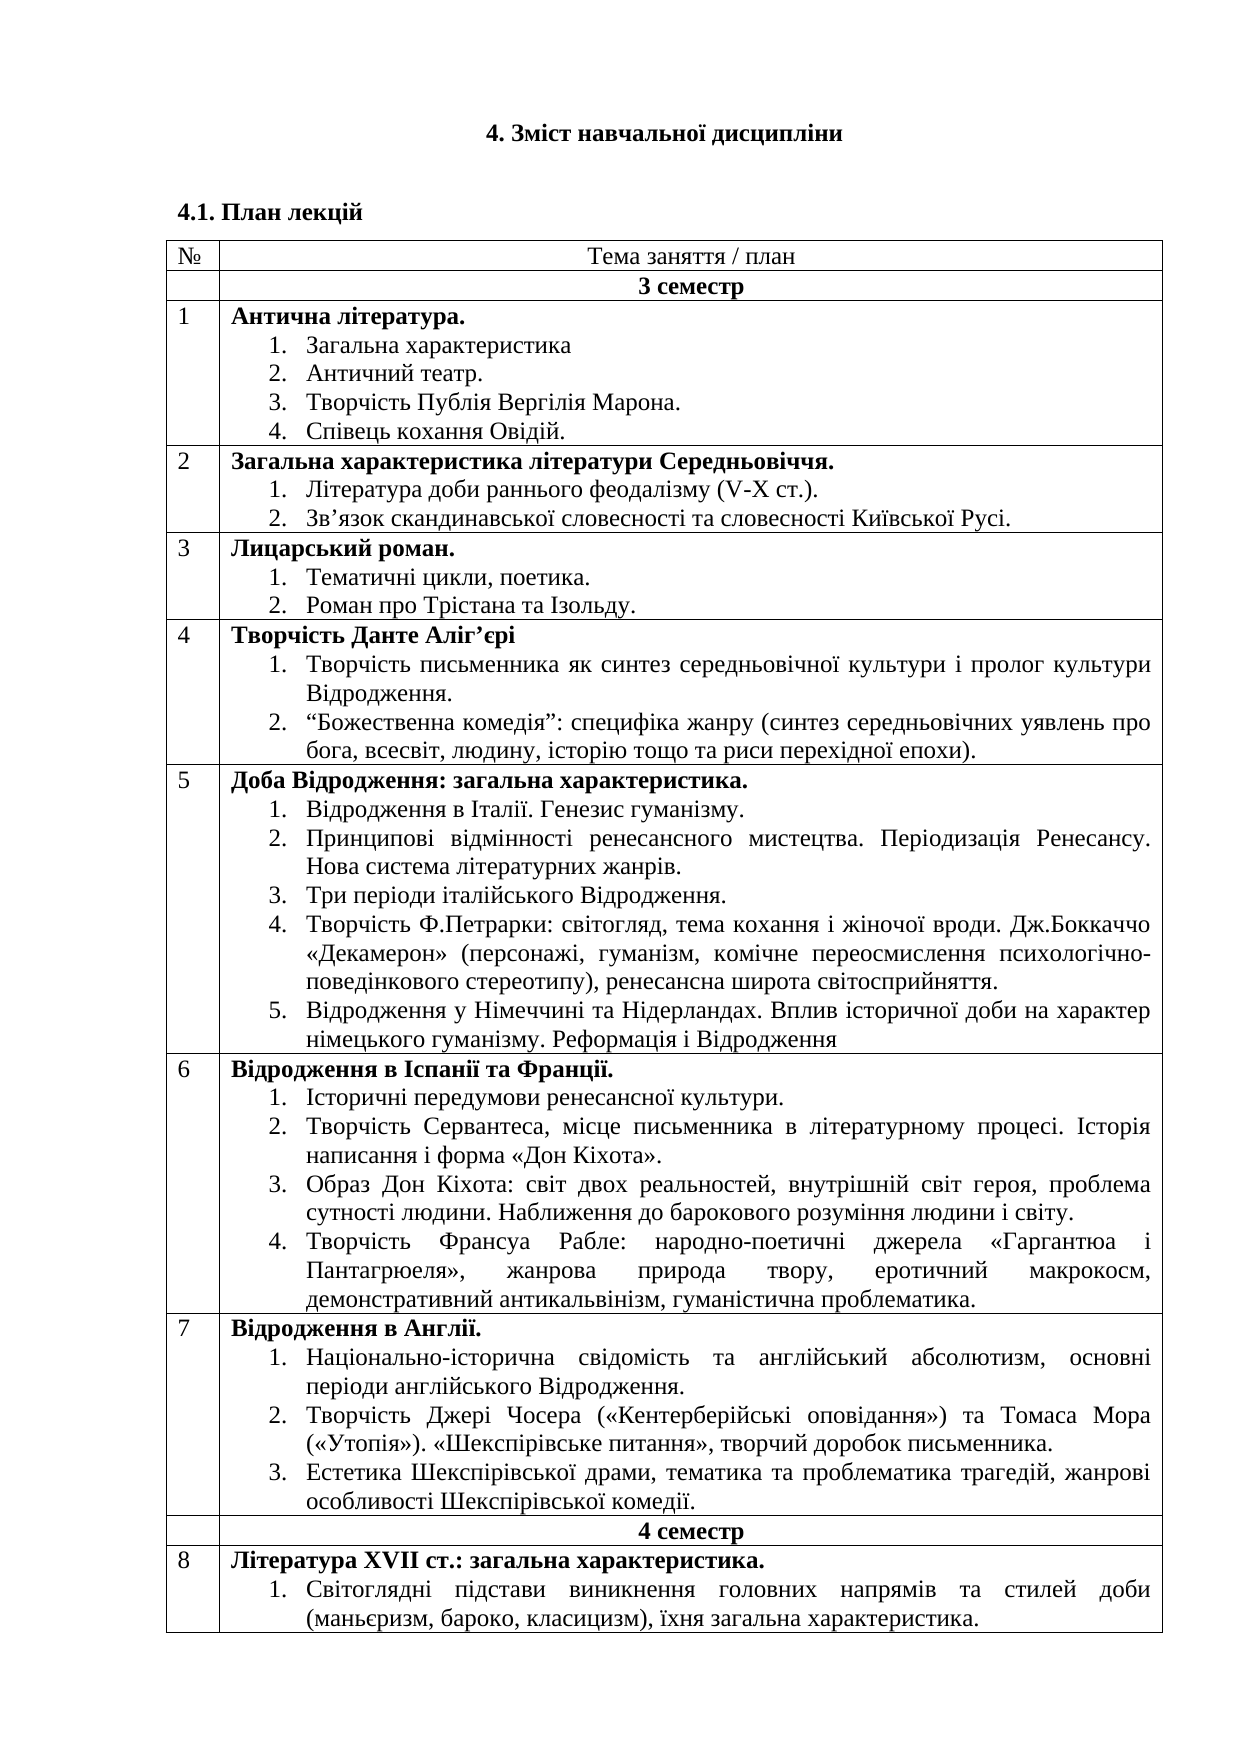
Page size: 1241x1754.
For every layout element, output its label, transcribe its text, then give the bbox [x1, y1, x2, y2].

text 4. Зміст навчальної дисципліни [177, 118, 1152, 147]
table_cell [167, 1516, 219, 1544]
table_cell 3 [167, 533, 219, 619]
table_cell 8 [167, 1546, 219, 1632]
table_cell Лицарський роман. Тематичні цикли, поетика. Роман про Трістана та Ізольду. [220, 533, 1162, 619]
table_cell 6 [167, 1054, 219, 1312]
table_cell Відродження в Іспанії та Франції. Історичні передумови ренесансної культури. Творчість Сервантеса, місце письменника в літературному процесі. Історія написання і форма «Дон Кіхота». Образ Дон Кіхота: світ двох реальностей, внутрішній світ героя, проблема сутності людини. Наближення до барокового розуміння людини і світу. Творчість Франсуа Рабле: народно-поетичні джерела «Гаргантюа і Пантагрюеля», жанрова природа твору, еротичний макрокосм, демонстративний антикальвінізм, гуманістична проблематика. [220, 1054, 1162, 1312]
table_cell 7 [167, 1314, 219, 1515]
table_cell Творчість Данте Аліг’єрі Творчість письменника як синтез середньовічної культури і пролог культури Відродження. “Божественна комедія”: специфіка жанру (синтез середньовічних уявлень про бога, всесвіт, людину, історію тощо та риси перехідної епохи). [220, 620, 1162, 764]
table_cell 1 [167, 301, 219, 445]
table_cell 3 семестр [220, 271, 1162, 300]
table_cell 4 семестр [220, 1516, 1162, 1544]
table_cell 4 [167, 620, 219, 764]
table_cell Доба Відродження: загальна характеристика. Відродження в Італії. Генезис гуманізму. Принципові відмінності ренесансного мистецтва. Періодизація Ренесансу. Нова система літературних жанрів. Три періоди італійського Відродження. Творчість Ф.Петрарки: світогляд, тема кохання і жіночої вроди. Дж.Боккаччо «Декамерон» (персонажі, гуманізм, комічне переосмислення психологічно-поведінкового стереотипу), ренесансна широта світосприйняття. Відродження у Німеччині та Нідерландах. Вплив історичної доби на характер німецького гуманізму. Реформація і Відродження [220, 765, 1162, 1053]
table_header Тема заняття / план [220, 241, 1162, 270]
table_cell Відродження в Англії. Національно-історична свідомість та англійський абсолютизм, основні періоди англійського Відродження. Творчість Джері Чосера («Кентерберійські оповідання») та Томаса Мора («Утопія»). «Шекспірівське питання», творчий доробок письменника. Естетика Шекспірівської драми, тематика та проблематика трагедій, жанрові особливості Шекспірівської комедії. [220, 1314, 1162, 1515]
table_header № [167, 241, 219, 270]
table_cell Антична література. Загальна характеристика Античний театр. Творчість Публія Вергілія Марона. Співець кохання Овідій. [220, 301, 1162, 445]
table_cell 2 [167, 446, 219, 532]
text 4.1. План лекцій [177, 197, 1152, 226]
table_cell Загальна характеристика літератури Середньовіччя. Література доби раннього феодалізму (V-Х ст.). Зв’язок скандинавської словесності та словесності Київської Русі. [220, 446, 1162, 532]
table_cell [167, 271, 219, 300]
table_cell 5 [167, 765, 219, 1053]
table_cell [220, 1546, 1162, 1632]
